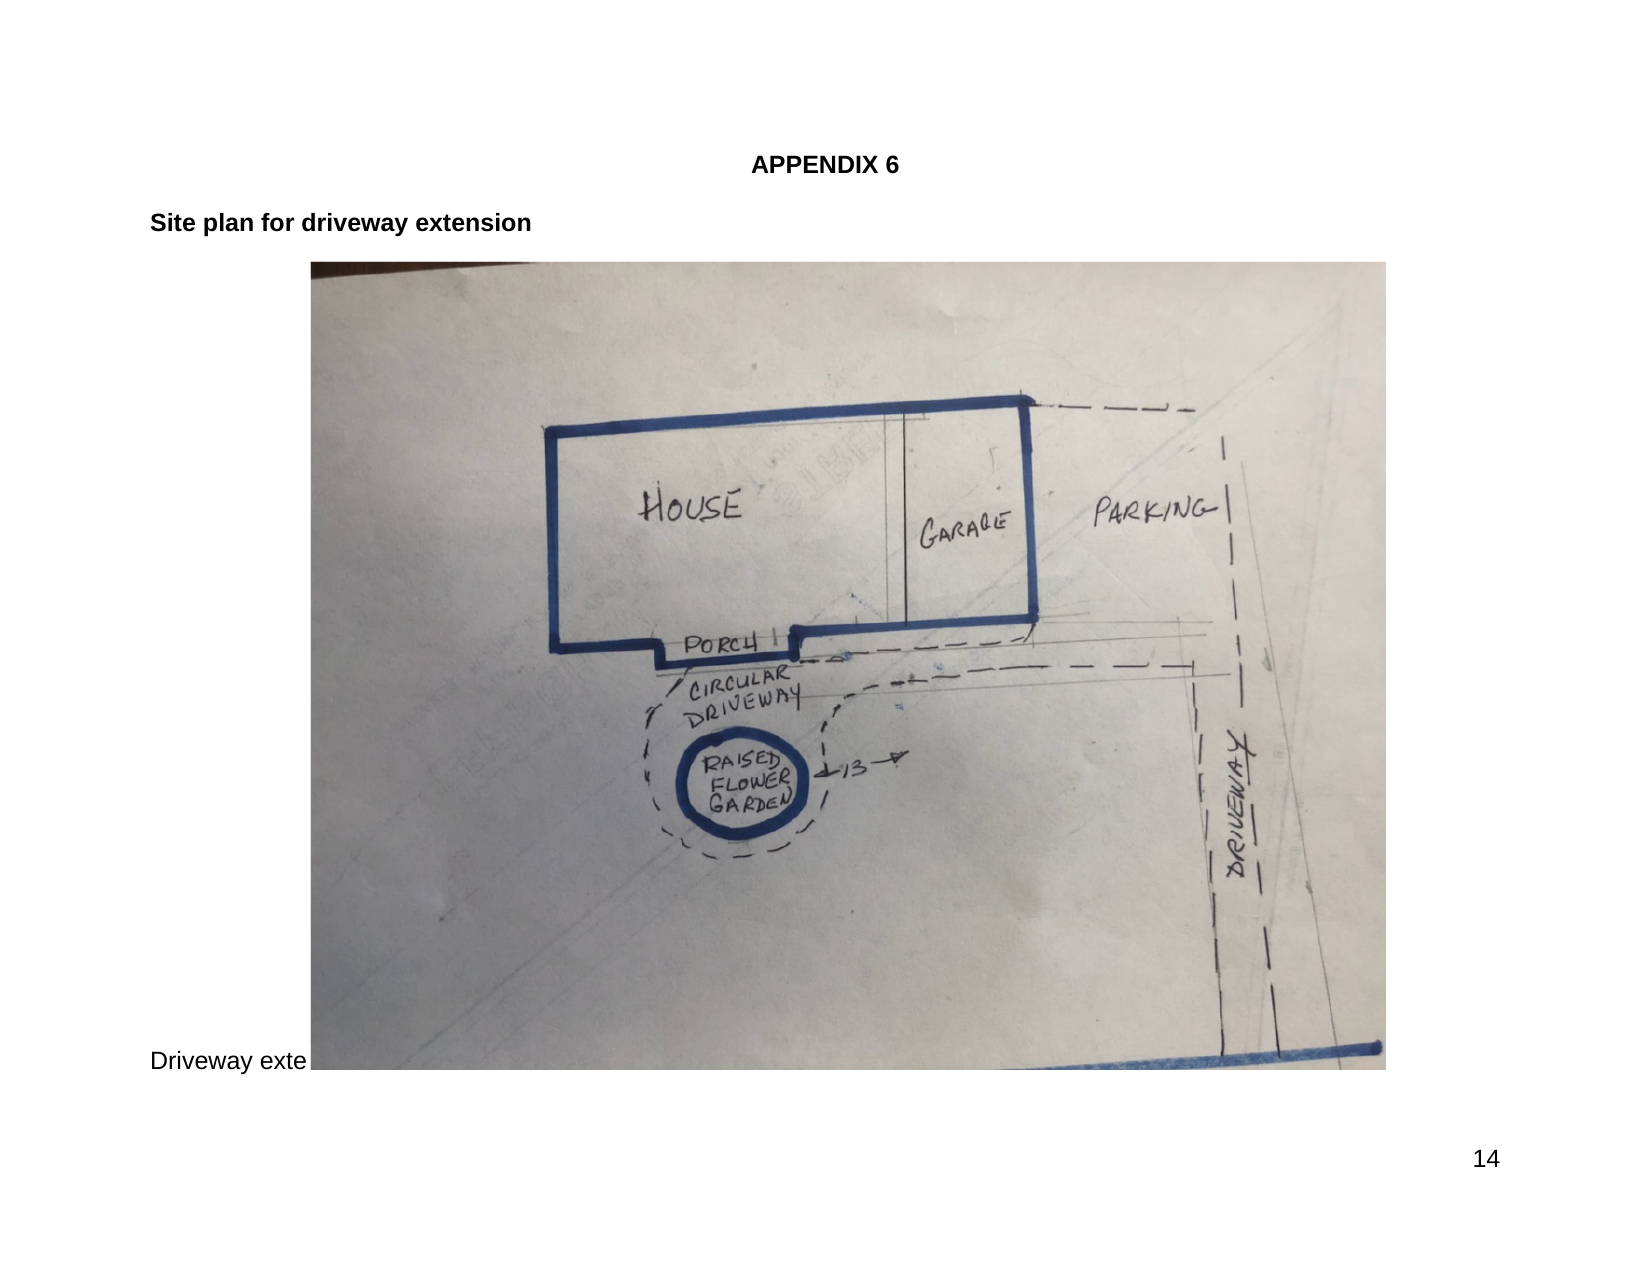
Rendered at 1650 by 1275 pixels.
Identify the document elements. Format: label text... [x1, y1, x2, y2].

picture [312, 262, 1385, 1069]
subtitle APPENDIX 6 [150, 150, 1500, 179]
subtitle Site plan for driveway extension [150, 207, 1500, 236]
